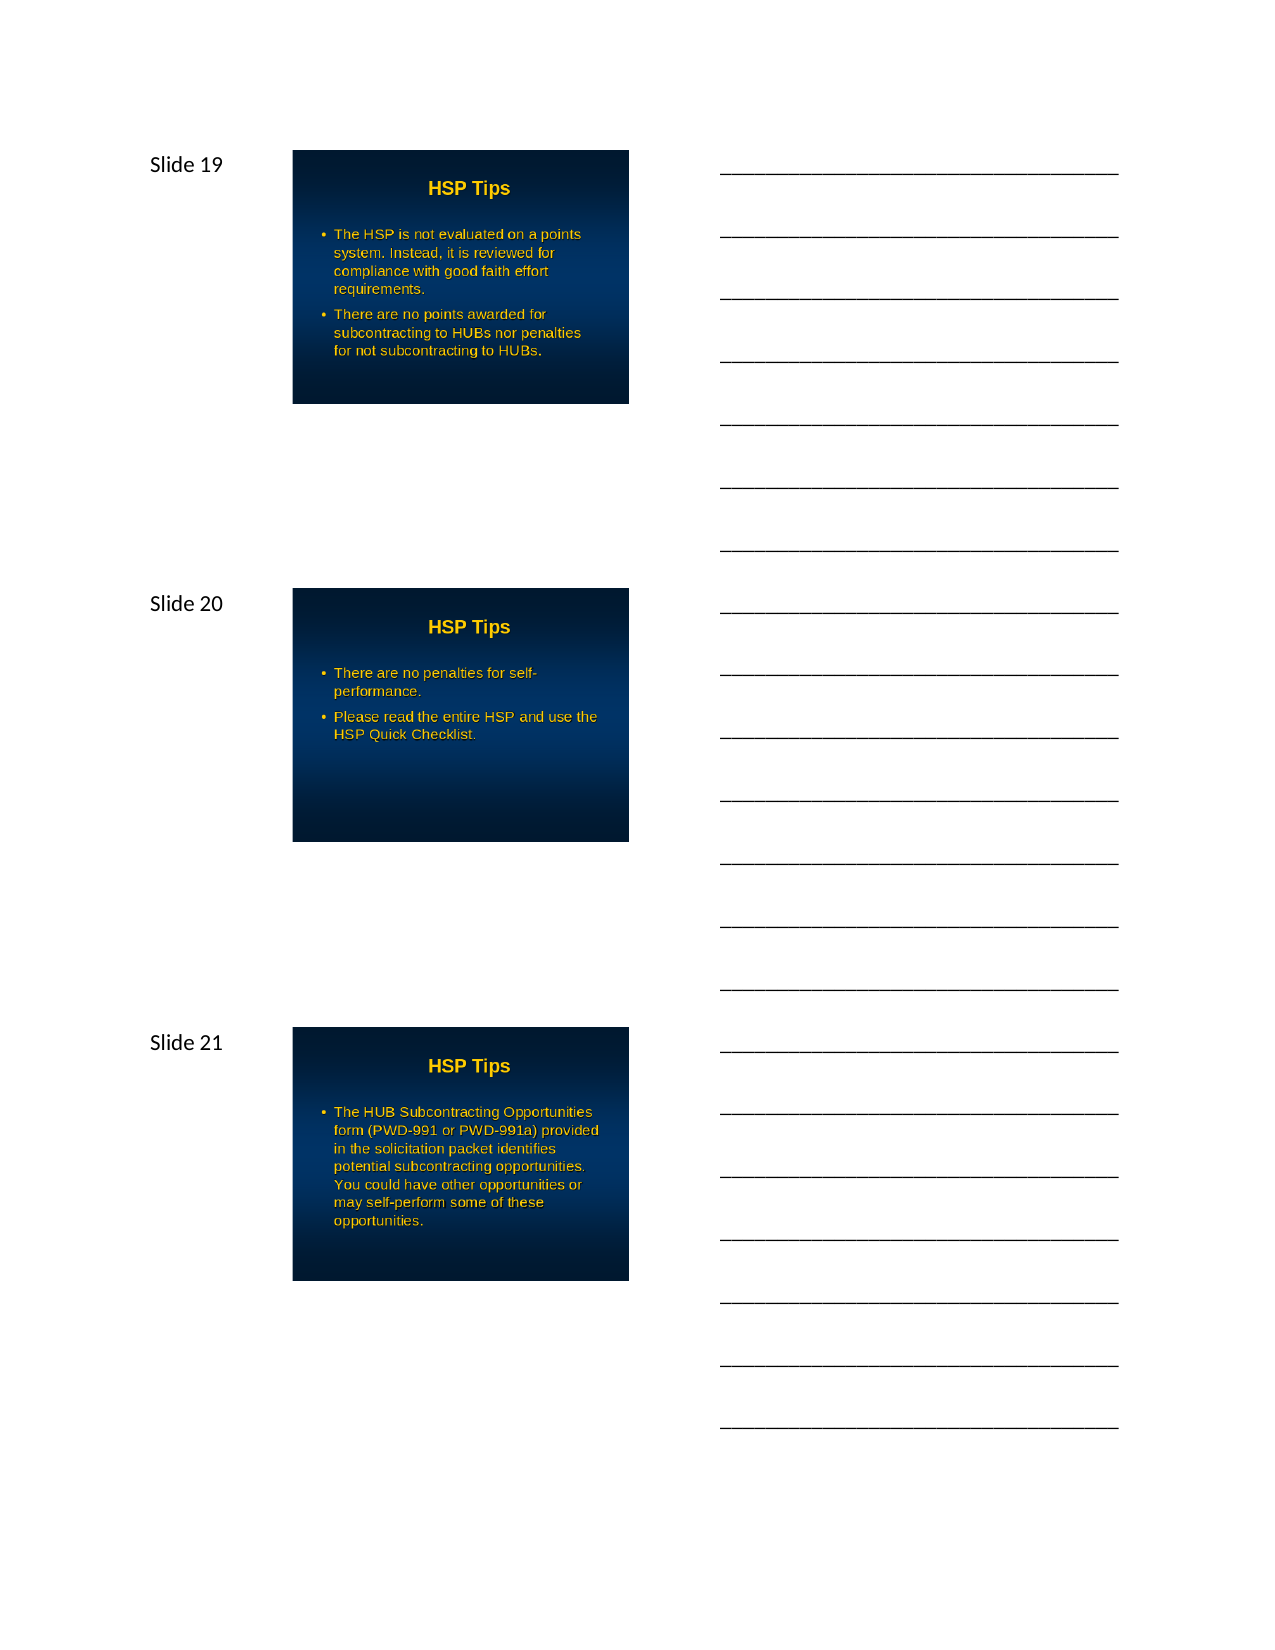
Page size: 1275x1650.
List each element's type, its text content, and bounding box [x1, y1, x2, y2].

table_cell Slide 21 [139, 1028, 281, 1467]
table_cell Slide 19 [139, 150, 281, 589]
table_cell [281, 150, 709, 589]
table_cell [281, 589, 709, 1028]
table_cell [709, 1028, 1177, 1467]
table_cell Slide 20 [139, 589, 281, 1028]
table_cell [709, 150, 1177, 589]
table_cell [281, 1028, 709, 1467]
